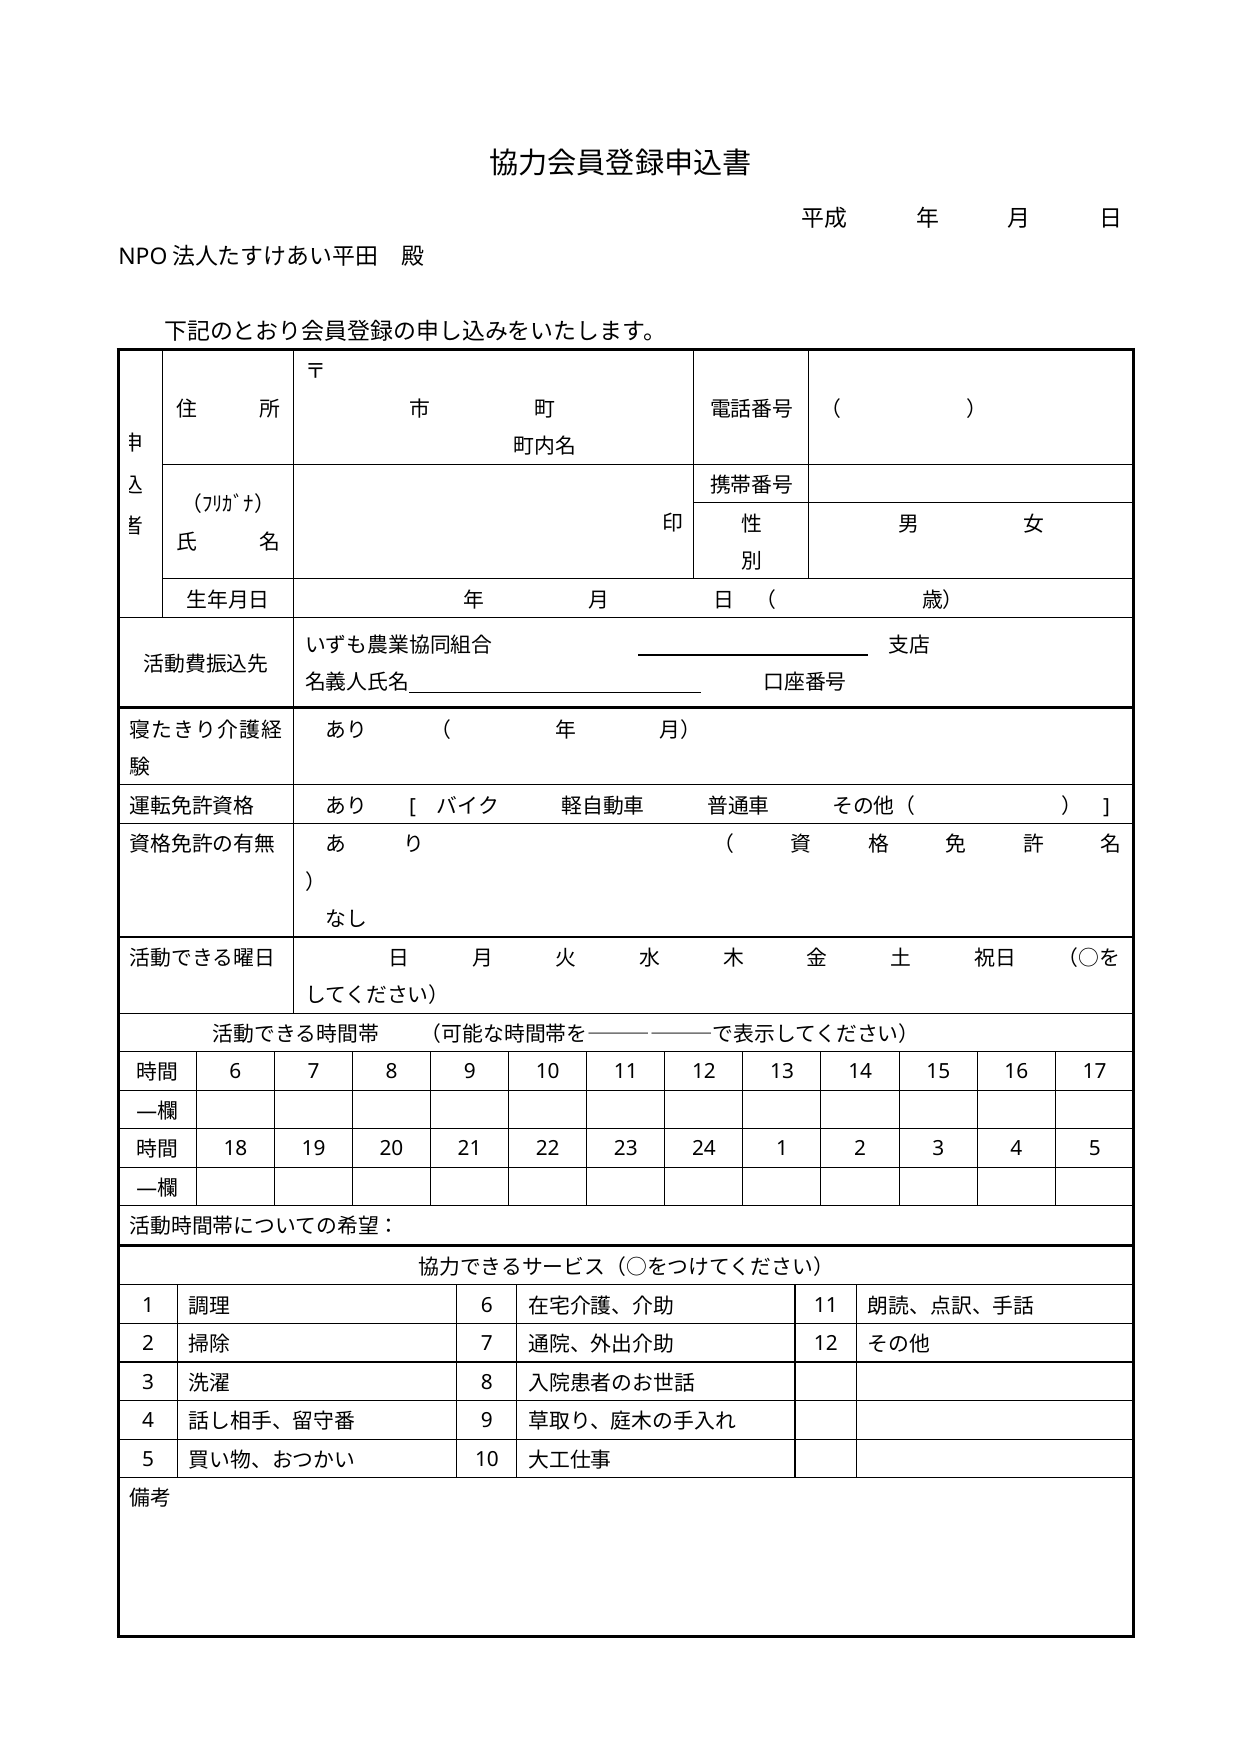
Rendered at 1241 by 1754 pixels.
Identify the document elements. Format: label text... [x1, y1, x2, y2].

table_cell 入院患者のお世話 [517, 1363, 794, 1400]
table_cell 15 [900, 1052, 977, 1089]
table_cell 2 [821, 1129, 899, 1167]
table_cell [900, 1168, 977, 1205]
table_cell 寝たきり介護経験 [120, 709, 293, 784]
text 協力会員登録申込書 [118, 123, 1122, 198]
table_cell 3 [900, 1129, 977, 1167]
table_cell 掃除 [178, 1324, 456, 1361]
table_cell [857, 1401, 1132, 1438]
table_cell 20 [353, 1129, 430, 1167]
table_cell 時間 [120, 1129, 196, 1167]
table_cell 10 [457, 1440, 516, 1477]
table_cell 2 [120, 1324, 177, 1361]
table_cell 7 [457, 1324, 516, 1361]
table_cell 資格免許の有無 [120, 824, 293, 936]
table_cell 男 女 [809, 503, 1132, 578]
table_cell 5 [1056, 1129, 1132, 1167]
table_cell 12 [796, 1324, 856, 1361]
table_cell [821, 1091, 899, 1128]
table_cell 大工仕事 [517, 1440, 794, 1477]
table_cell 日 月 火 水 木 金 土 祝日 （○をしてください） [294, 938, 1132, 1012]
table_cell 活動できる曜日 [120, 938, 293, 1012]
table_cell 1 [743, 1129, 820, 1167]
table_cell [353, 1168, 430, 1205]
table_cell 19 [275, 1129, 352, 1167]
table_cell [431, 1091, 508, 1128]
table_cell [978, 1168, 1055, 1205]
table_cell 17 [1056, 1052, 1132, 1089]
table_cell [431, 1168, 508, 1205]
table_cell [587, 1091, 664, 1128]
text NPO法人たすけあい平田 殿 [118, 235, 1122, 273]
table_cell [587, 1168, 664, 1205]
table_cell 9 [457, 1401, 516, 1438]
table_cell [275, 1091, 352, 1128]
text 平成 年 月 日 [118, 198, 1122, 235]
table_cell 在宅介護、介助 [517, 1285, 794, 1323]
table_cell [197, 1091, 274, 1128]
table_cell 話し相手、留守番 [178, 1401, 456, 1438]
table_header 住 所 [163, 351, 293, 463]
table_header 電話番号 [694, 351, 808, 463]
table_cell 洗濯 [178, 1363, 456, 1400]
table_cell [809, 465, 1132, 502]
table_cell [857, 1363, 1132, 1400]
table_cell 草取り、庭木の手入れ [517, 1401, 794, 1438]
table_cell あり [ バイク 軽自動車 普通車 その他（ ） ] [294, 785, 1132, 823]
table_cell 活動できる時間帯 （可能な時間帯を――――――で表示してください） [120, 1014, 1132, 1051]
text 下記のとおり会員登録の申し込みをいたします。 [118, 310, 1122, 348]
table_cell 14 [821, 1052, 899, 1089]
table_cell [509, 1168, 586, 1205]
table_cell 12 [665, 1052, 742, 1089]
table_cell 協力できるサービス（○をつけてください） [120, 1247, 1132, 1284]
table_cell [197, 1168, 274, 1205]
table_cell 13 [743, 1052, 820, 1089]
table_cell [796, 1363, 856, 1400]
table_cell 印 [294, 465, 693, 578]
table_cell あり （資格免許名 ） なし [294, 824, 1132, 936]
table_cell 4 [120, 1401, 177, 1438]
table_cell ―欄 [120, 1168, 196, 1205]
table_cell 3 [120, 1363, 177, 1400]
table_cell その他 [857, 1324, 1132, 1361]
table_cell 性 別 [694, 503, 808, 578]
table_header （ ） [809, 351, 1132, 463]
table_cell 6 [197, 1052, 274, 1089]
table_cell ―欄 [120, 1091, 196, 1128]
table_cell 通院、外出介助 [517, 1324, 794, 1361]
table_cell 携帯番号 [694, 465, 808, 502]
table_cell 生年月日 [163, 579, 293, 617]
table_cell [353, 1091, 430, 1128]
table_cell 24 [665, 1129, 742, 1167]
table_cell 朗読、点訳、手話 [857, 1285, 1132, 1323]
table_cell [509, 1091, 586, 1128]
table_cell [743, 1091, 820, 1128]
table_cell いずも農業協同組合 支店 名義人氏名 口座番号 [294, 618, 1132, 706]
table_cell 備考 [120, 1478, 1132, 1635]
table_cell [796, 1440, 856, 1477]
table_cell 4 [978, 1129, 1055, 1167]
table_cell 18 [197, 1129, 274, 1167]
table_cell 買い物、おつかい [178, 1440, 456, 1477]
table_cell 1 [120, 1285, 177, 1323]
table_cell 22 [509, 1129, 586, 1167]
table_cell [1056, 1168, 1132, 1205]
table_cell [275, 1168, 352, 1205]
table_header 〒 市 町 町内名 [294, 351, 693, 463]
table_cell [821, 1168, 899, 1205]
table_cell [900, 1091, 977, 1128]
table_cell 8 [457, 1363, 516, 1400]
table_cell 8 [353, 1052, 430, 1089]
table_cell 5 [120, 1440, 177, 1477]
table_cell 16 [978, 1052, 1055, 1089]
table_cell 11 [796, 1285, 856, 1323]
table_cell 時間 [120, 1052, 196, 1089]
table_cell [665, 1168, 742, 1205]
table_cell 年 月 日 （ 歳） [294, 579, 1132, 617]
table_cell 9 [431, 1052, 508, 1089]
table_cell 7 [275, 1052, 352, 1089]
table_cell 21 [431, 1129, 508, 1167]
table_header 申 込 者 [120, 351, 162, 617]
table_cell 調理 [178, 1285, 456, 1323]
table_cell [796, 1401, 856, 1438]
table_cell 11 [587, 1052, 664, 1089]
table_cell 活動時間帯についての希望： [120, 1206, 1132, 1244]
table_cell 運転免許資格 [120, 785, 293, 823]
table_cell 23 [587, 1129, 664, 1167]
table_cell 6 [457, 1285, 516, 1323]
table_cell あり （ 年 月） [294, 709, 1132, 784]
table_cell [857, 1440, 1132, 1477]
table_cell （ﾌﾘｶﾞﾅ） 氏 名 [163, 465, 293, 578]
table_cell [743, 1168, 820, 1205]
table_cell [665, 1091, 742, 1128]
table_cell [978, 1091, 1055, 1128]
table_cell [1056, 1091, 1132, 1128]
table_cell 10 [509, 1052, 586, 1089]
table_cell 活動費振込先 [120, 618, 293, 706]
